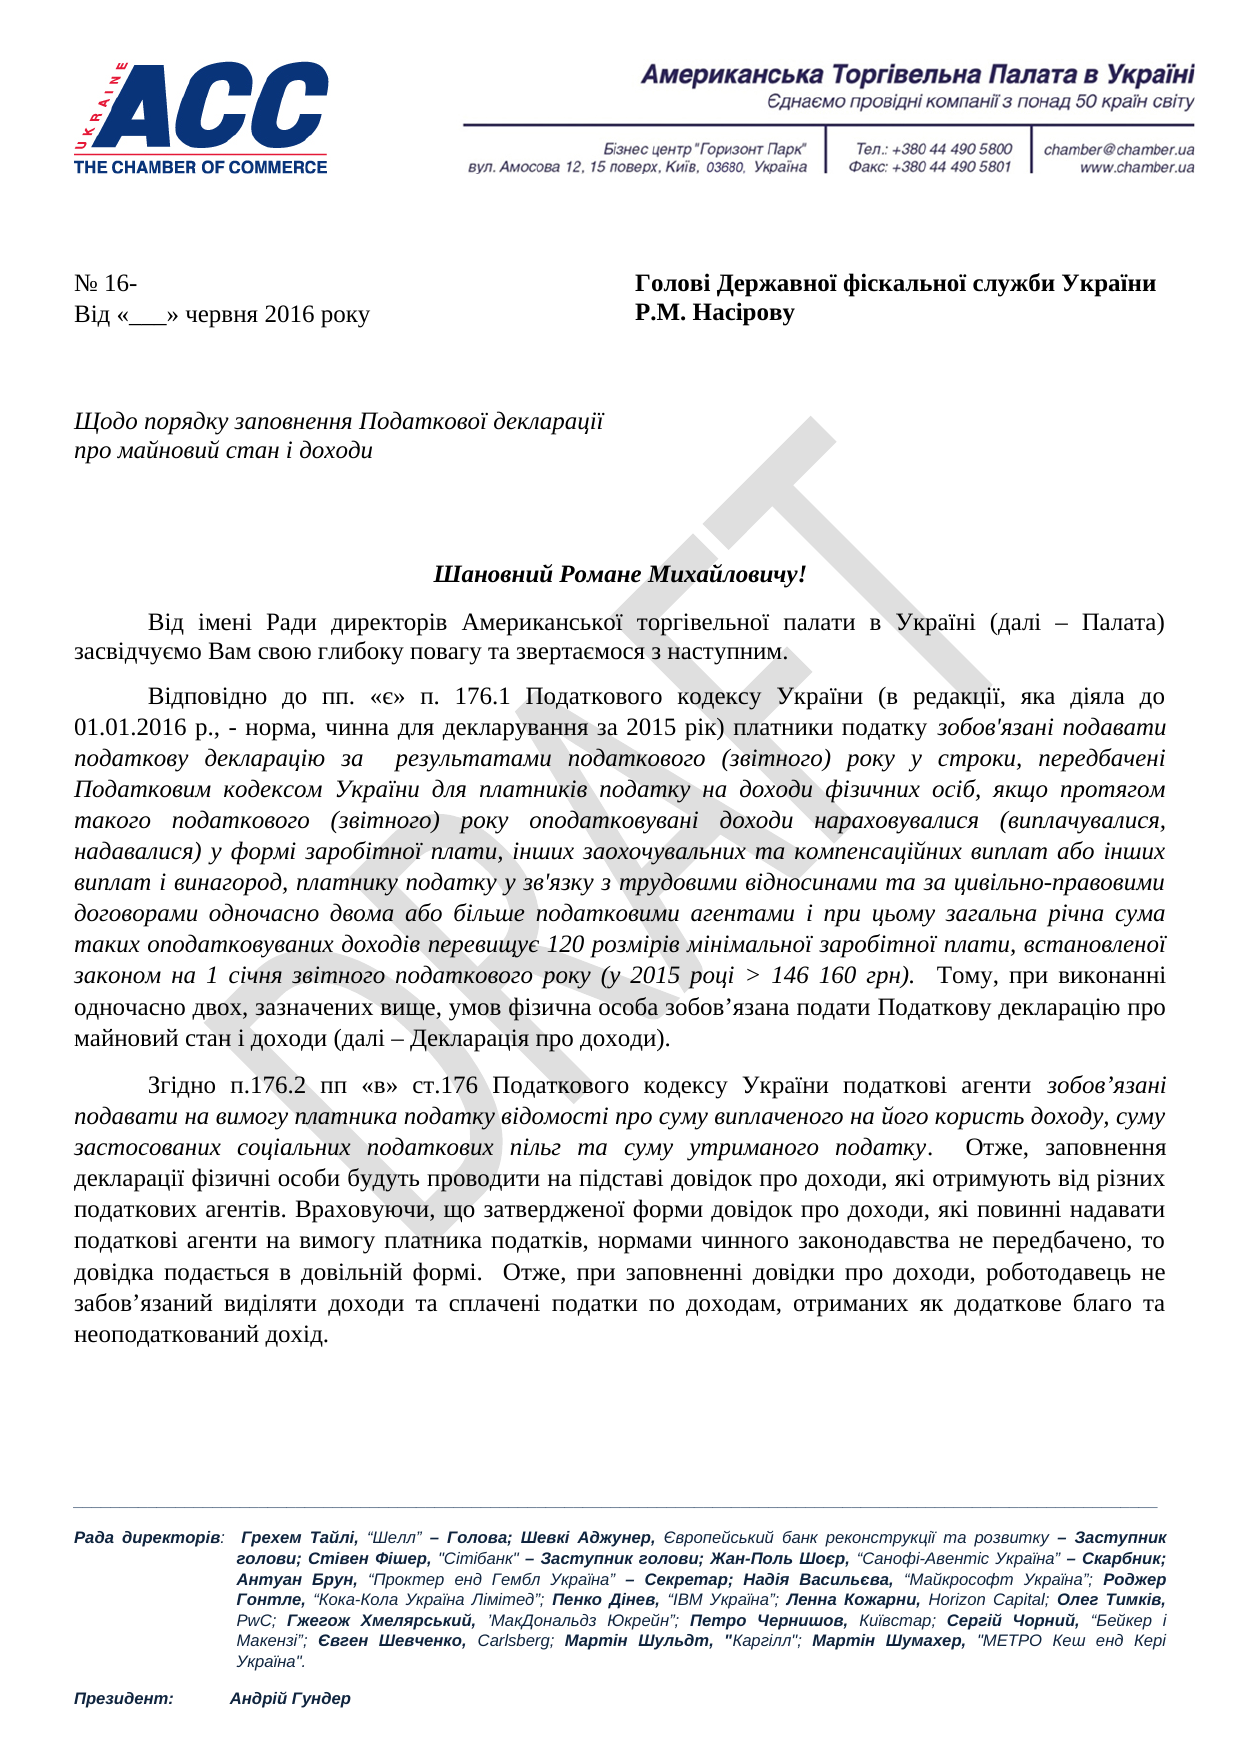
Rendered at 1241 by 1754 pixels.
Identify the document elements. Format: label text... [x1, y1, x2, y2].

table_header Голові Державної фіскальної служби України Р.М. Насірову [561, 268, 1196, 387]
text Шановний Романе Михайловичу! [74, 559, 1167, 588]
text Від імені Ради директорів Американської торгівельної палати в Україні (далі – Палата) засвідчуємо Вам свою глибоку повагу та звертаємося з наступним. [74, 607, 1167, 664]
text Згідно п.176.2 пп «в» ст.176 Податкового кодексу України податкові агенти зобов’язані подавати на вимогу платника податку відомості про суму виплаченого на його користь доходу, суму застосованих соціальних податкових пільг та суму утриманого податку. Отже, заповнення декларації фізичні особи будуть проводити на підставі довідок про доходи, які отримують від різних податкових агентів. Враховуючи, що затвердженої форми довідок про доходи, які повинні надавати податкові агенти на вимогу платника податків, нормами чинного законодавства не передбачено, то довідка подається в довільній формі. Отже, при заповненні довідки про доходи, роботодавець не забов’язаний виділяти доходи та сплачені податки по доходам, отриманих як додаткове благо та неоподаткований дохід. [74, 1070, 1167, 1347]
text Щодо порядку заповнення Податкової декларації про майновий стан і доходи [74, 387, 1167, 464]
text Відповідно до пп. «є» п. 176.1 Податкового кодексу України (в редакції, яка діяла до 01.01.2016 р., - норма, чинна для декларування за 2015 рік) платники податку зобов'язанi подавати податкову декларацiю за результатами податкового (звiтного) року у строки, передбаченi Податковим кодексом України для платникiв податку на доходи фізичних осіб, якщо протягом такого податкового (звітного) року оподатковуванi доходи нараховувалися (виплачувалися, надавалися) у формi заробiтної плати, iнших заохочувальних та компенсацiйних виплат або iнших виплат i винагород, платнику податку у зв'язку з трудовими вiдносинами та за цивiльно-правовими договорами одночасно двома або бiльше податковими агентами i при цьому загальна рiчна сума таких оподатковуваних доходiв перевищує 120 розмiрiв мiнiмальної заробiтної плати, встановленої законом на 1 сiчня звiтного податкового року (у 2015 роцi > 146 160 грн). Тому, при виконанні одночасно двох, зазначених вище, умов фізична особа зобов’язана подати Податкову декларацiю про майновий стан i доходи (далі – Декларація про доходи). [74, 681, 1167, 1051]
picture [73, 59, 1195, 174]
table_header № 16- Від «___» червня 2016 року [63, 268, 561, 387]
